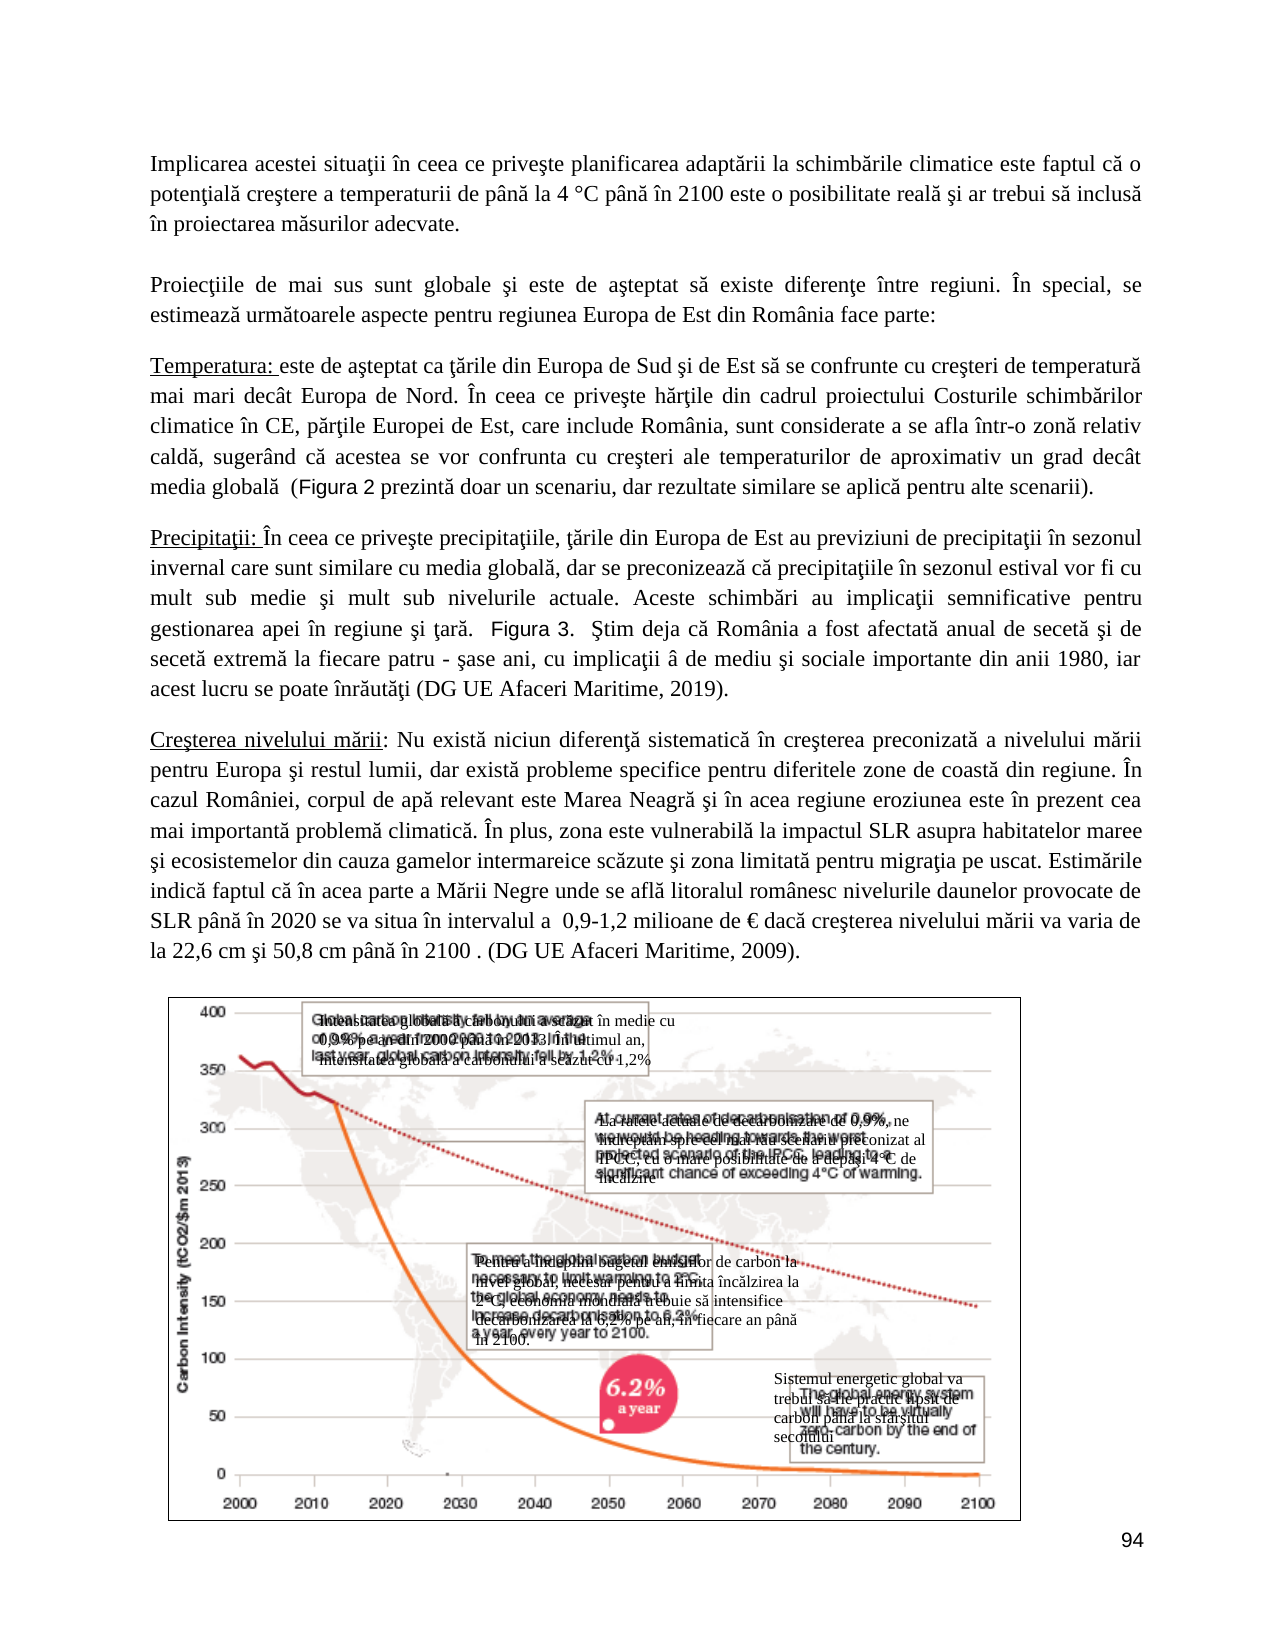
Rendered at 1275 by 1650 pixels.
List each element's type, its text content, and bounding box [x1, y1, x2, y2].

text Implicarea acestei situaţii în ceea ce priveşte planificarea adaptării la schimbările climatice este faptul că o potenţială creştere a temperaturii de până la 4 °C până în 2100 este o posibilitate reală şi ar trebui să inclusă în proiectarea măsurilor adecvate. [150, 150, 1144, 237]
text Proiecţiile de mai sus sunt globale şi este de aşteptat să existe diferenţe între regiuni. În special, se estimează următoarele aspecte pentru regiunea Europa de Est din România face parte: [150, 271, 1144, 327]
text Temperatura: este de aşteptat ca ţările din Europa de Sud şi de Est să se confrunte cu creşteri de temperatură mai mari decât Europa de Nord. În ceea ce priveşte hărţile din cadrul proiectului Costurile schimbărilor climatice în CE, părţile Europei de Est, care include România, sunt considerate a se afla într-o zonă relativ caldă, sugerând că acestea se vor confrunta cu creşteri ale temperaturilor de aproximativ un grad decât media globală (Figura 2 prezintă doar un scenariu, dar rezultate similare se aplică pentru alte scenarii). [150, 352, 1144, 499]
picture [169, 998, 1020, 1520]
text Creşterea nivelului mării: Nu există niciun diferenţă sistematică în creşterea preconizată a nivelului mării pentru Europa şi restul lumii, dar există probleme specifice pentru diferitele zone de coastă din regiune. În cazul României, corpul de apă relevant este Marea Neagră şi în acea regiune eroziunea este în prezent cea mai importantă problemă climatică. În plus, zona este vulnerabilă la impactul SLR asupra habitatelor maree şi ecosistemelor din cauza gamelor intermareice scăzute şi zona limitată pentru migraţia pe uscat. Estimările indică faptul că în acea parte a Mării Negre unde se află litoralul românesc nivelurile daunelor provocate de SLR până în 2020 se va situa în intervalul a 0,9-1,2 milioane de € dacă creşterea nivelului mării va varia de la 22,6 cm şi 50,8 cm până în 2100 . (DG UE Afaceri Maritime, 2009). [150, 726, 1144, 964]
text Precipitaţii: În ceea ce priveşte precipitaţiile, ţările din Europa de Est au previziuni de precipitaţii în sezonul invernal care sunt similare cu media globală, dar se preconizează că precipitaţiile în sezonul estival vor fi cu mult sub medie şi mult sub nivelurile actuale. Aceste schimbări au implicaţii semnificative pentru gestionarea apei în regiune şi ţară. Figura 3. Ştim deja că România a fost afectată anual de secetă şi de secetă extremă la fiecare patru - şase ani, cu implicaţii â de mediu şi sociale importante din anii 1980, iar acest lucru se poate înrăutăţi (DG UE Afaceri Maritime, 2019). [150, 524, 1144, 701]
